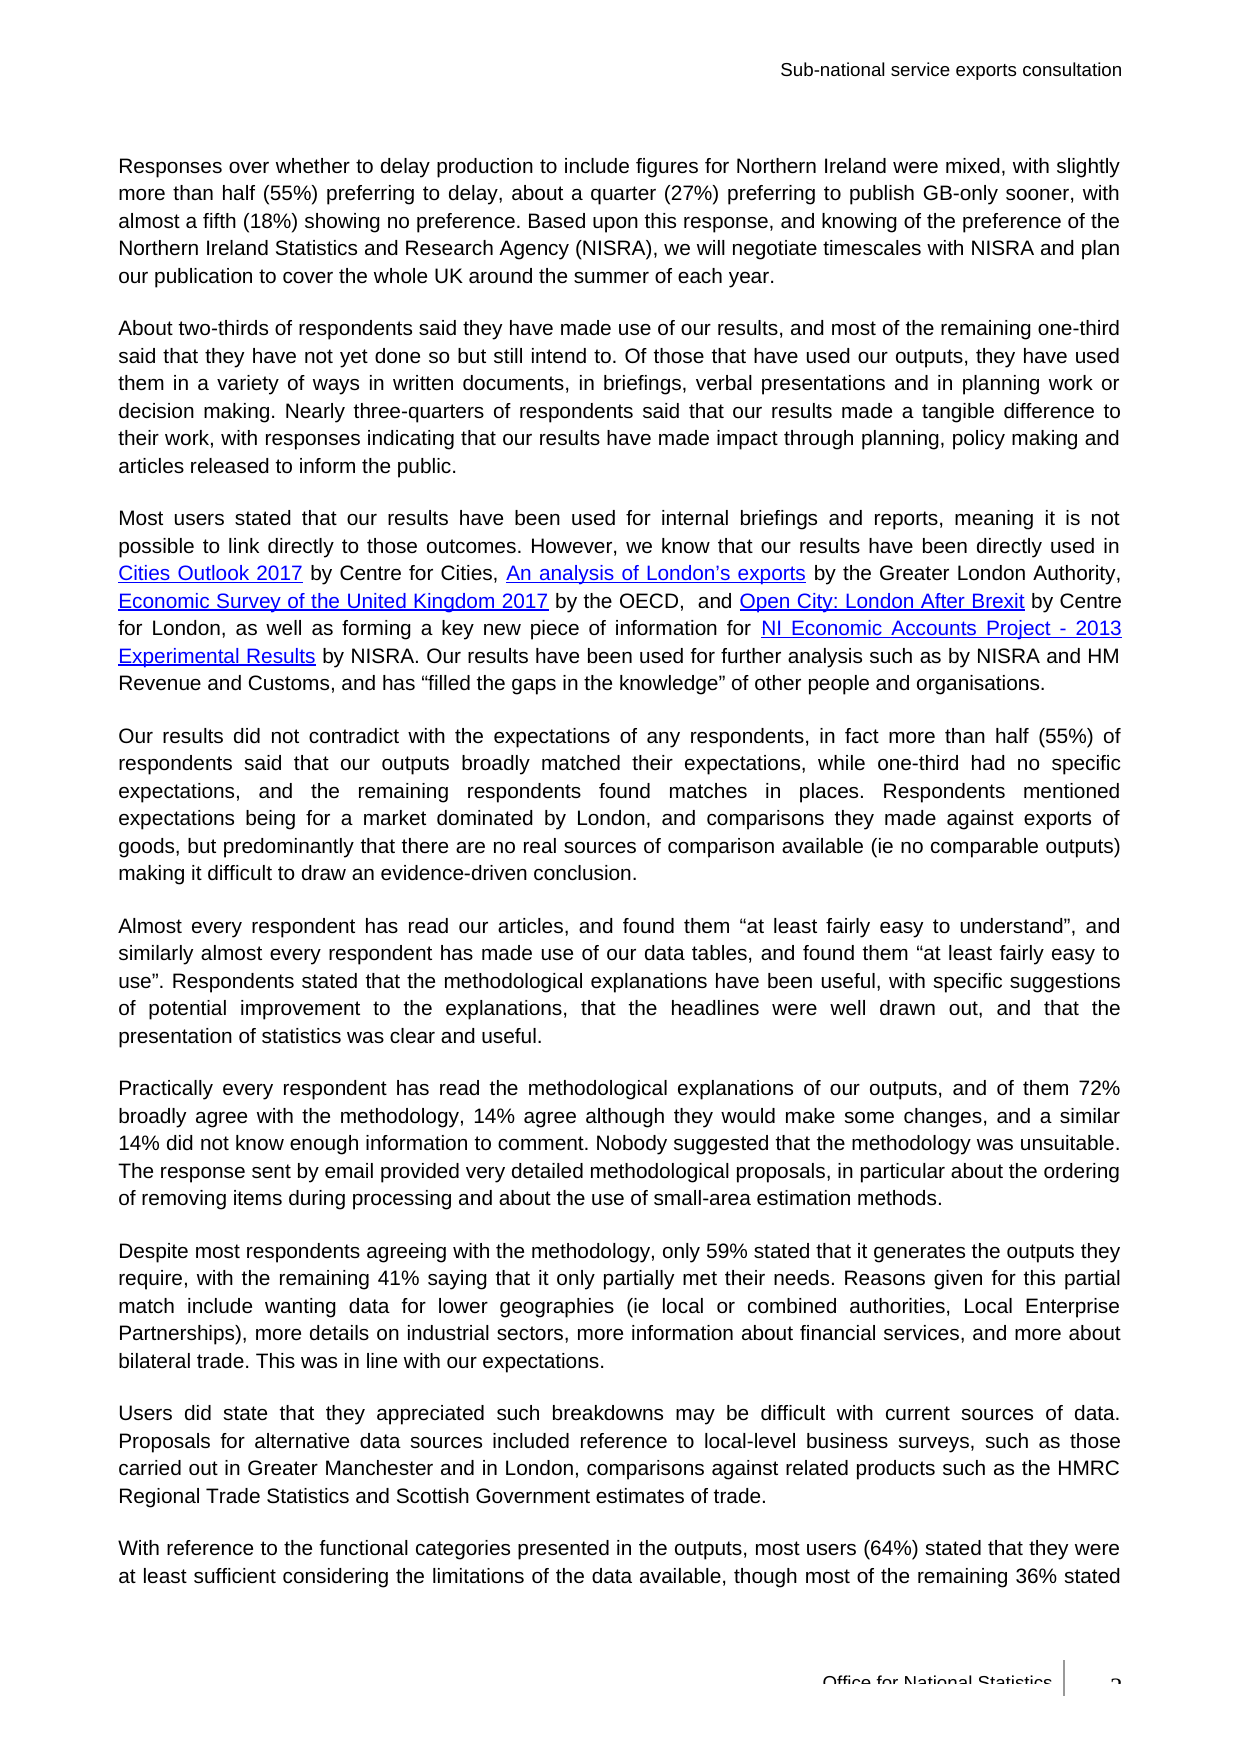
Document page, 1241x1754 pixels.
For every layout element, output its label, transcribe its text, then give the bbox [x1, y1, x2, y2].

text Our results did not contradict with the expectations of any respondents, in fact more than half (55%) of respondents said that our outputs broadly matched their expectations, while one-third had no specific expectations, and the remaining respondents found matches in places. Respondents mentioned expectations being for a market dominated by London, and comparisons they made against exports of goods, but predominantly that there are no real sources of comparison available (ie no comparable outputs) making it difficult to draw an evidence-driven conclusion. [118, 723, 1122, 885]
text Practically every respondent has read the methodological explanations of our outputs, and of them 72% broadly agree with the methodology, 14% agree although they would make some changes, and a similar 14% did not know enough information to comment. Nobody suggested that the methodology was unsuitable. The response sent by email provided very detailed methodological proposals, in particular about the ordering of removing items during processing and about the use of small-area estimation methods. [118, 1076, 1122, 1210]
text Responses over whether to delay production to include figures for Northern Ireland were mixed, with slightly more than half (55%) preferring to delay, about a quarter (27%) preferring to publish GB-only sooner, with almost a fifth (18%) showing no preference. Based upon this response, and knowing of the preference of the Northern Ireland Statistics and Research Agency (NISRA), we will negotiate timescales with NISRA and plan our publication to cover the whole UK around the summer of each year. [118, 153, 1122, 287]
text Users did state that they appreciated such breakdowns may be difficult with current sources of data. Proposals for alternative data sources included reference to local-level business surveys, such as those carried out in Greater Manchester and in London, comparisons against related products such as the HMRC Regional Trade Statistics and Scottish Government estimates of trade. [118, 1401, 1122, 1507]
text Most users stated that our results have been used for internal briefings and reports, meaning it is not possible to link directly to those outcomes. However, we know that our results have been directly used in Cities Outlook 2017 by Centre for Cities, An analysis of London’s exports by the Greater London Authority, Economic Survey of the United Kingdom 2017 by the OECD, and Open City: London After Brexit by Centre for London, as well as forming a key new piece of information for NI Economic Accounts Project - 2013 Experimental Results by NISRA. Our results have been used for further analysis such as by NISRA and HM Revenue and Customs, and has “filled the gaps in the knowledge” of other people and organisations. [118, 506, 1122, 695]
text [118, 1536, 1122, 1587]
text About two-thirds of respondents said they have made use of our results, and most of the remaining one-third said that they have not yet done so but still intend to. Of those that have used our outputs, they have used them in a variety of ways in written documents, in briefings, verbal presentations and in planning work or decision making. Nearly three-quarters of respondents said that our results made a tangible difference to their work, with responses indicating that our results have made impact through planning, policy making and articles released to inform the public. [118, 316, 1122, 477]
text Despite most respondents agreeing with the methodology, only 59% stated that it generates the outputs they require, with the remaining 41% saying that it only partially met their needs. Reasons given for this partial match include wanting data for lower geographies (ie local or combined authorities, Local Enterprise Partnerships), more details on industrial sectors, more information about financial services, and more about bilateral trade. This was in line with our expectations. [118, 1238, 1122, 1372]
text Almost every respondent has read our articles, and found them “at least fairly easy to understand”, and similarly almost every respondent has made use of our data tables, and found them “at least fairly easy to use”. Respondents stated that the methodological explanations have been useful, with specific suggestions of potential improvement to the explanations, that the headlines were well drawn out, and that the presentation of statistics was clear and useful. [118, 913, 1122, 1047]
